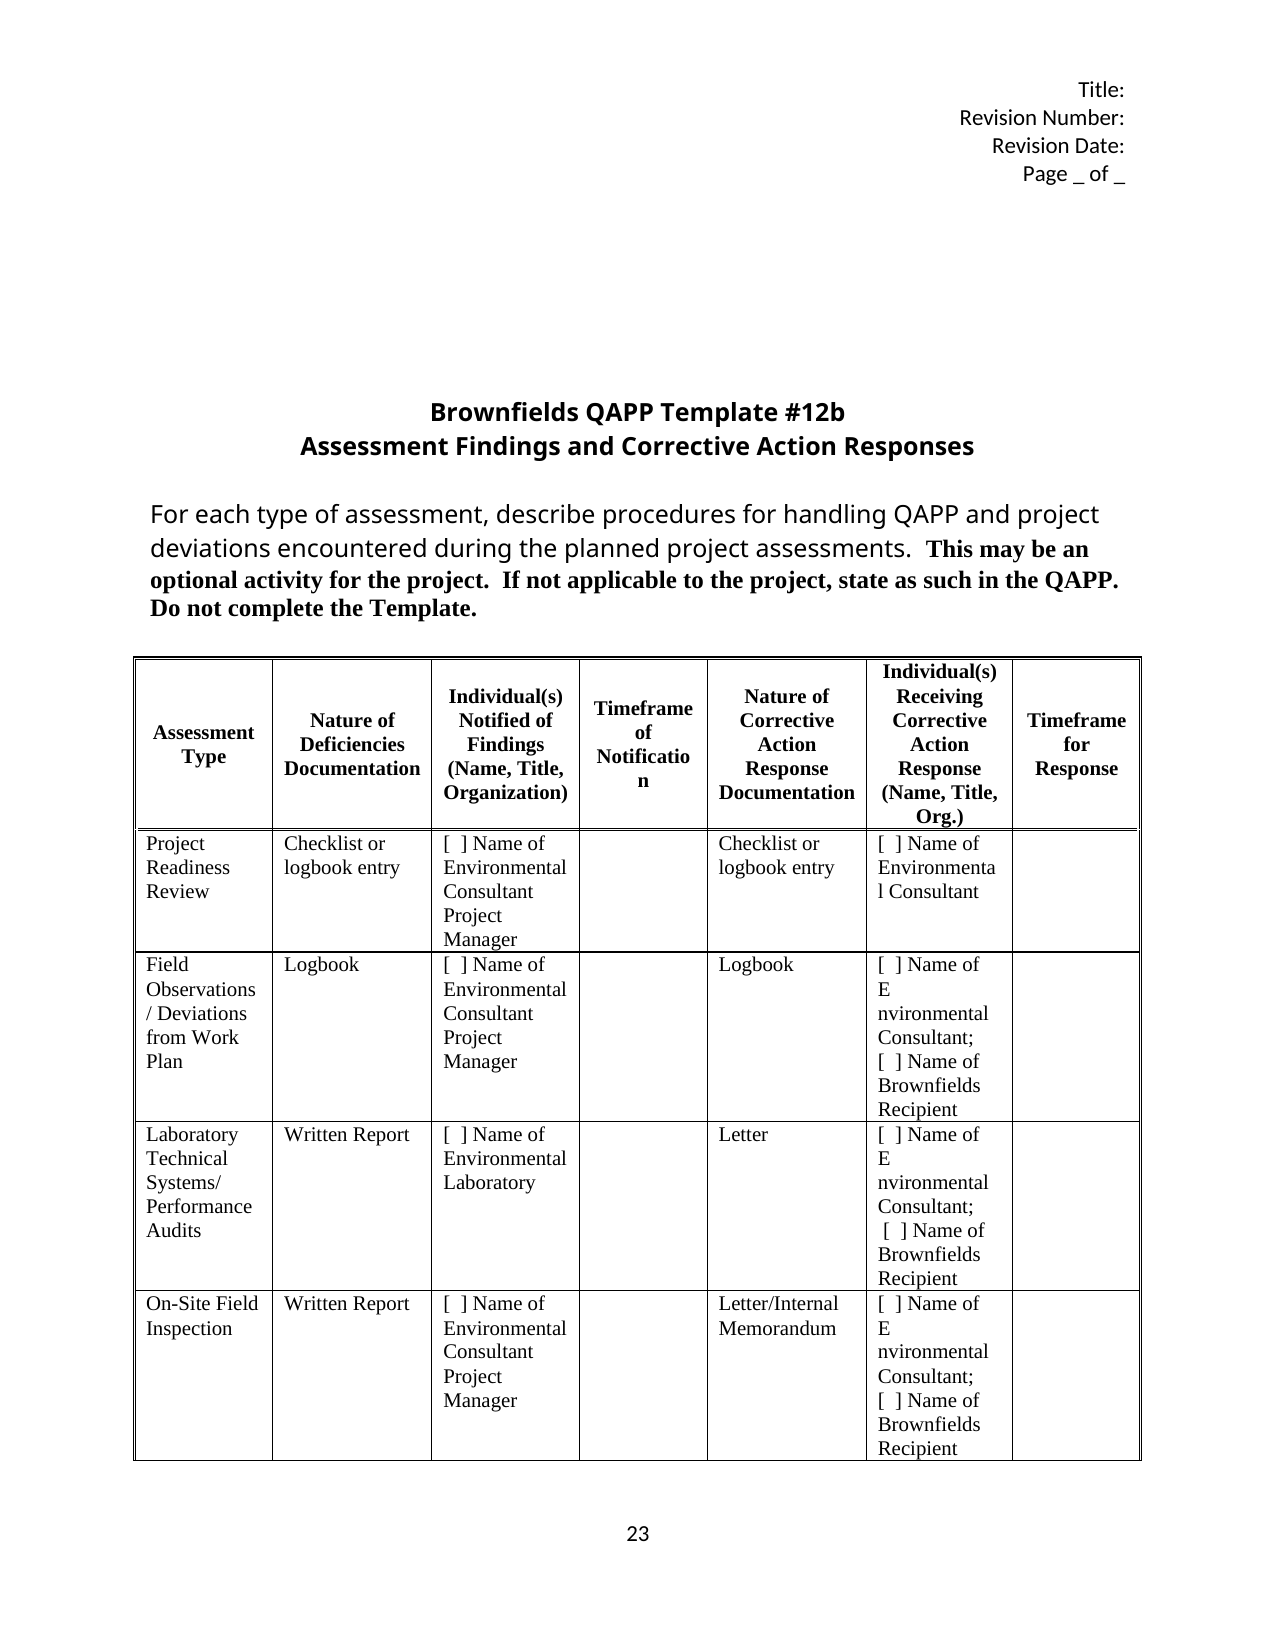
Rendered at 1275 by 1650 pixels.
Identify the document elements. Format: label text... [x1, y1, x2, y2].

table_cell [580, 831, 707, 951]
table_header Nature of Deficiencies Documentation [273, 660, 431, 828]
table_cell [1013, 953, 1139, 1121]
table_header Timeframe for Response [1013, 660, 1139, 828]
table_cell Field Observations/ Deviations from Work Plan [136, 953, 272, 1121]
table_cell [ ] Name of Environmental Consultant; [ ] Name of Brownfields Recipient [867, 953, 1012, 1121]
text For each type of assessment, describe procedures for handling QAPP and project deviations encountered during the planned project assessments. This may be an optional activity for the project. If not applicable to the project, state as such in the QAPP. Do not complete the Template. [150, 497, 1125, 622]
table_cell Letter [708, 1122, 866, 1290]
table_cell [ ] Name of Environmental Laboratory [432, 1122, 579, 1290]
table_cell [ ] Name of Environmental Consultant [867, 831, 1012, 951]
table_cell [1013, 1122, 1139, 1290]
table_cell [1013, 828, 1140, 951]
text Brownfields QAPP Template #12b [150, 394, 1125, 428]
table_cell Written Report [273, 1122, 431, 1290]
table_header Individual(s) Notified of Findings (Name, Title, Organization) [432, 660, 579, 828]
table_cell [ ] Name of Environmental Consultant Project Manager [432, 1291, 579, 1460]
text Assessment Findings and Corrective Action Responses [150, 428, 1125, 463]
table_cell Laboratory Technical Systems/ Performance Audits [136, 1122, 272, 1290]
table_cell [ ] Name of Environmental Consultant; [ ] Name of Brownfields Recipient [867, 1122, 1012, 1290]
table_cell Project Readiness Review [135, 828, 272, 951]
table_cell Logbook [273, 953, 431, 1121]
table_cell [ ] Name of Environmental Consultant; [ ] Name of Brownfields Recipient [867, 1291, 1012, 1460]
table_cell [580, 1291, 707, 1460]
table_header Individual(s) Receiving Corrective Action Response (Name, Title, Org.) [867, 660, 1012, 828]
table_header Timeframe of Notification [580, 660, 707, 828]
table_cell [580, 1122, 707, 1290]
table_cell Checklist or logbook entry [273, 831, 431, 951]
table_cell Logbook [708, 953, 866, 1121]
table_cell [1013, 1291, 1139, 1460]
table_cell [ ] Name of Environmental Consultant Project Manager [432, 953, 579, 1121]
table_cell Letter/Internal Memorandum [708, 1291, 866, 1460]
table_cell On-Site Field Inspection [136, 1291, 272, 1460]
table_cell [580, 953, 707, 1121]
table_header Assessment Type [136, 660, 272, 828]
table_cell [ ] Name of Environmental Consultant Project Manager [432, 831, 579, 951]
table_cell Written Report [273, 1291, 431, 1460]
table_header Nature of Corrective Action Response Documentation [708, 660, 866, 828]
table_cell Checklist or logbook entry [708, 831, 866, 951]
